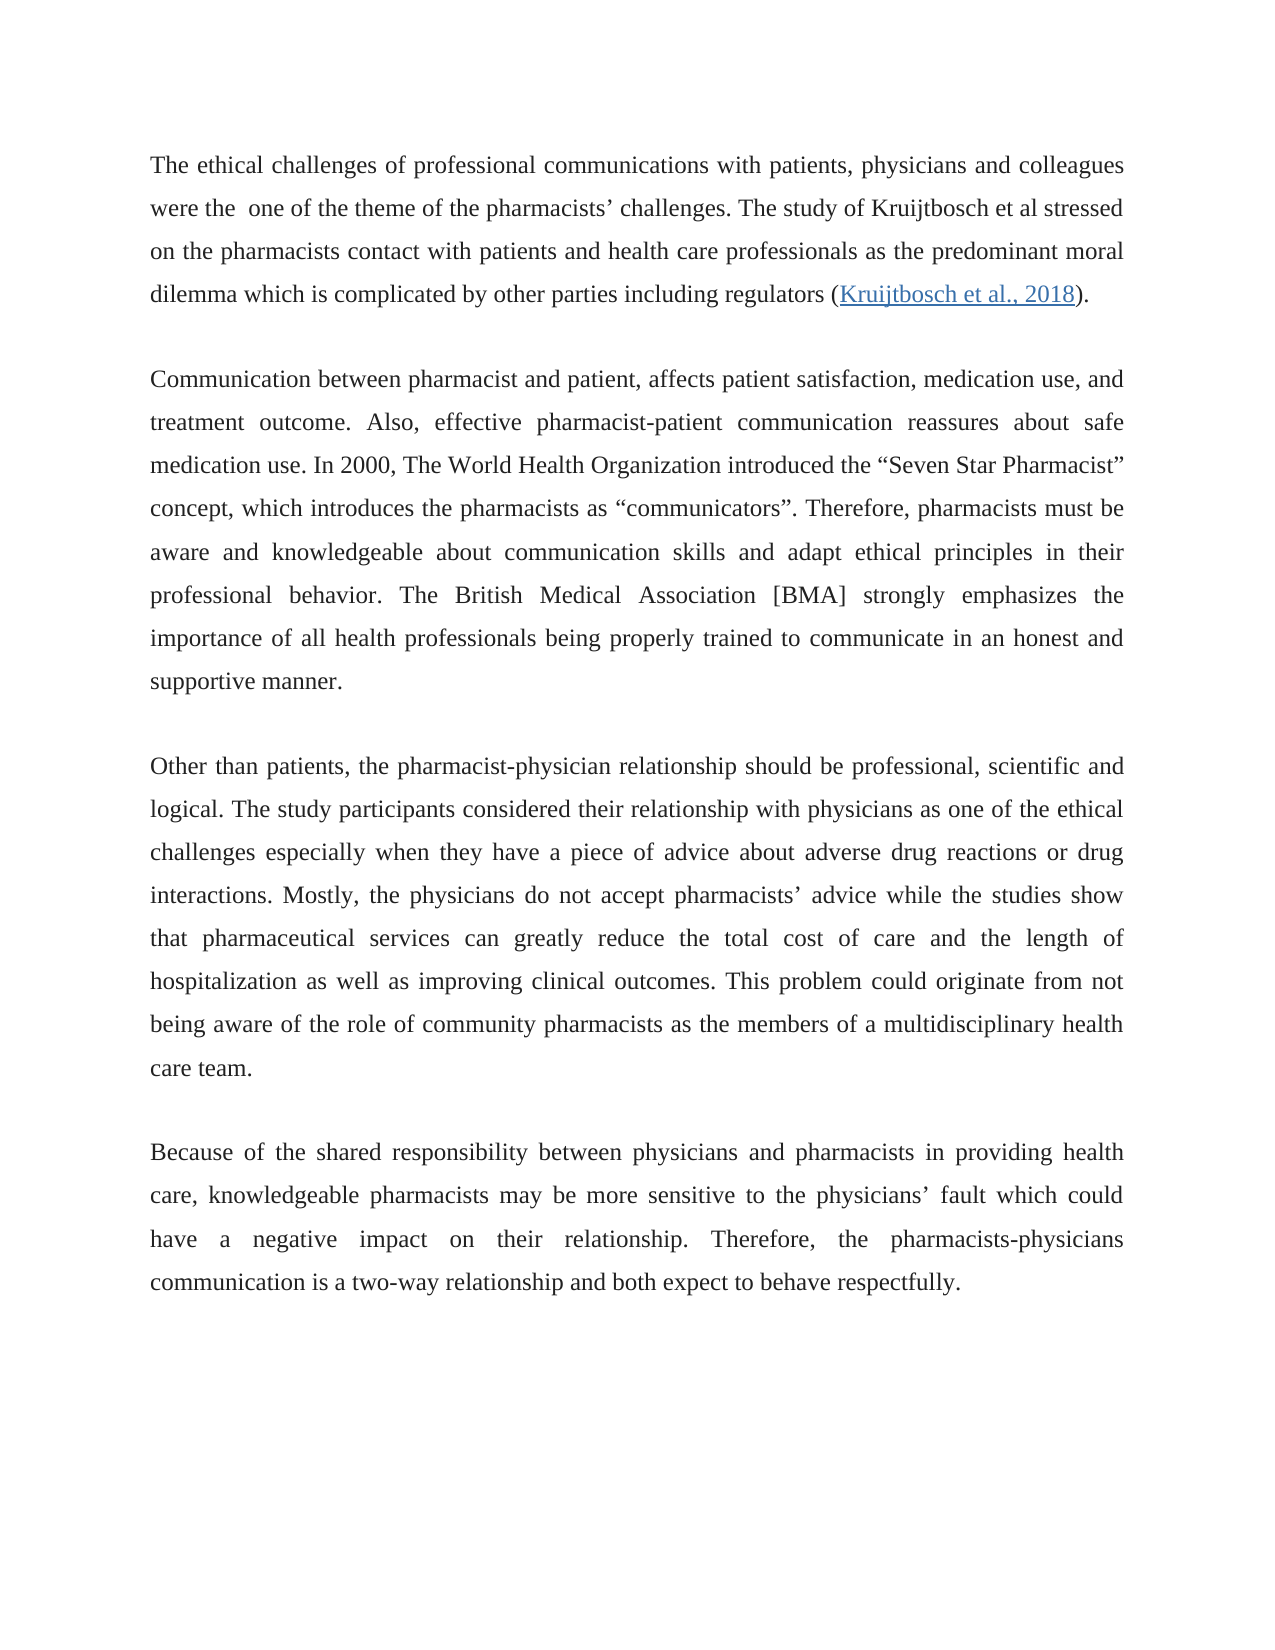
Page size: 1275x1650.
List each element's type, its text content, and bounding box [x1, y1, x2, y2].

text Other than patients, the pharmacist-physician relationship should be professional, scientific and logical. The study participants considered their relationship with physicians as one of the ethical challenges especially when they have a piece of advice about adverse drug reactions or drug interactions. Mostly, the physicians do not accept pharmacists’ advice while the studies show that pharmaceutical services can greatly reduce the total cost of care and the length of hospitalization as well as improving clinical outcomes. This problem could originate from not being aware of the role of community pharmacists as the members of a multidisciplinary health care team. [150, 751, 1125, 1081]
text The ethical challenges of professional communications with patients, physicians and colleagues were the one of the theme of the pharmacists’ challenges. The study of Kruijtbosch et al stressed on the pharmacists contact with patients and health care professionals as the predominant moral dilemma which is complicated by other parties including regulators (Kruijtbosch et al., 2018). [150, 150, 1125, 308]
text Because of the shared responsibility between physicians and pharmacists in providing health care, knowledgeable pharmacists may be more sensitive to the physicians’ fault which could have a negative impact on their relationship. Therefore, the pharmacists-physicians communication is a two-way relationship and both expect to behave respectfully. [150, 1137, 1125, 1296]
text Communication between pharmacist and patient, affects patient satisfaction, medication use, and treatment outcome. Also, effective pharmacist-patient communication reassures about safe medication use. In 2000, The World Health Organization introduced the “Seven Star Pharmacist” concept, which introduces the pharmacists as “communicators”. Therefore, pharmacists must be aware and knowledgeable about communication skills and adapt ethical principles in their professional behavior. The British Medical Association [BMA] strongly emphasizes the importance of all health professionals being properly trained to communicate in an honest and supportive manner. [150, 364, 1125, 695]
